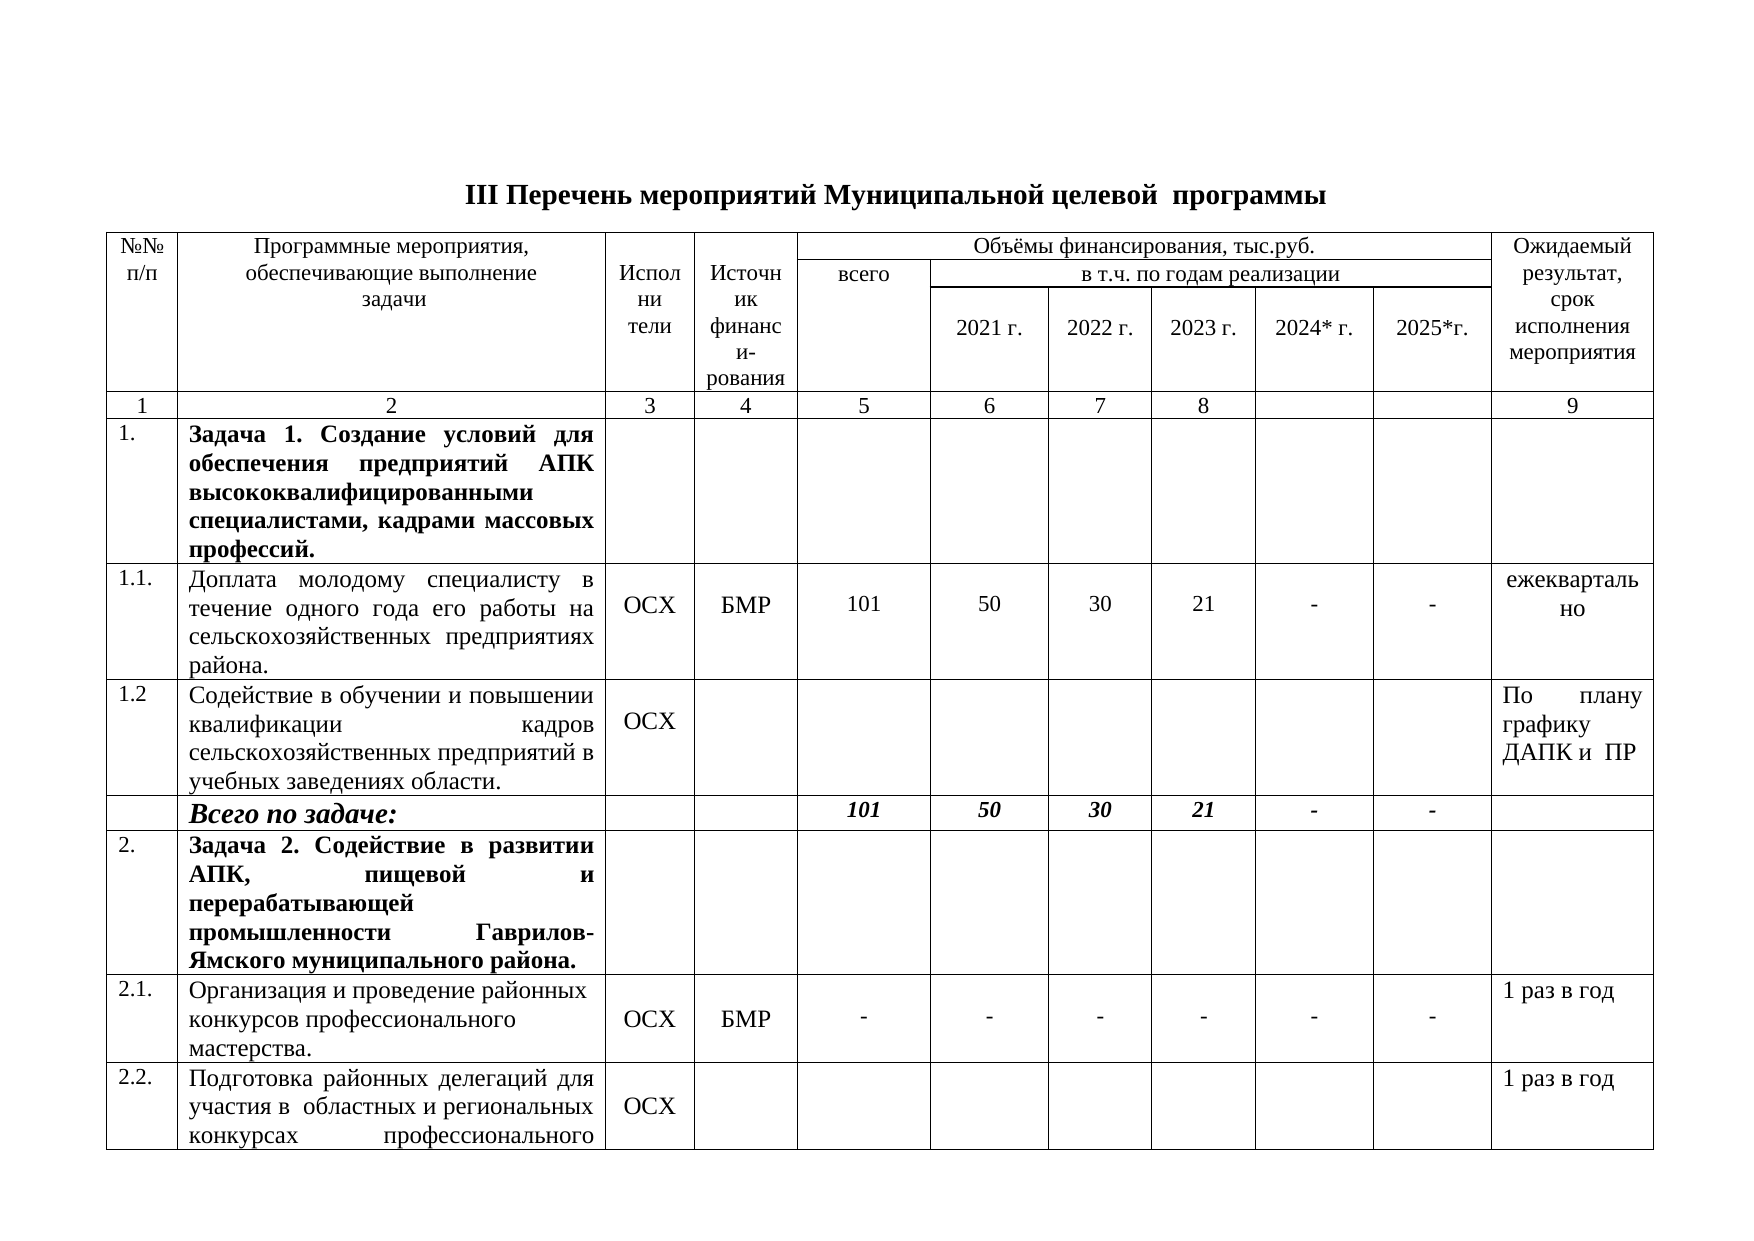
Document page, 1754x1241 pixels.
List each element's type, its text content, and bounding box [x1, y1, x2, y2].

table_cell [798, 1063, 930, 1149]
table_cell [1256, 831, 1373, 974]
table_cell [1049, 680, 1151, 795]
table_cell [1256, 419, 1373, 563]
table_header Ожидаемый результат, срок исполнения мероприятия [1492, 233, 1653, 391]
table_cell [606, 419, 694, 563]
table_cell - [1152, 975, 1255, 1062]
table_cell 2021 г. [931, 288, 1048, 391]
table_cell [606, 796, 694, 829]
table_cell 1 раз в год [1492, 975, 1653, 1062]
table_cell [798, 680, 930, 795]
table_cell 2. [107, 831, 177, 974]
table_cell Организация и проведение районных конкурсов профессионального мастерства. [178, 975, 605, 1062]
table_cell [1256, 680, 1373, 795]
table_cell Доплата молодому специалисту в течение одного года его работы на сельскохозяйственных предприятиях района. [178, 564, 605, 679]
table_cell ОСХ [606, 680, 694, 795]
table_cell - [1374, 564, 1491, 679]
table_cell 101 [798, 796, 930, 829]
table_cell 8 [1152, 392, 1255, 418]
table_cell 2023 г. [1152, 288, 1255, 391]
table_cell [1374, 419, 1491, 563]
table_cell - [1256, 564, 1373, 679]
table_cell [931, 1063, 1048, 1149]
table_cell [931, 419, 1048, 563]
table_cell ОСХ [606, 1063, 694, 1149]
table_cell 101 [798, 564, 930, 679]
table_cell [1152, 680, 1255, 795]
table_cell [1256, 392, 1373, 418]
table_cell 2.2. [107, 1063, 177, 1149]
table_cell 5 [798, 392, 930, 418]
table_cell - [1374, 975, 1491, 1062]
table_cell [107, 796, 177, 829]
table_cell 4 [695, 392, 797, 418]
table_cell 21 [1152, 796, 1255, 829]
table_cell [178, 1063, 605, 1149]
text III Перечень мероприятий Муниципальной целевой программы [118, 177, 1636, 211]
table_cell 1. [107, 419, 177, 563]
table_cell - [1256, 796, 1373, 829]
table_cell 50 [931, 796, 1048, 829]
table_cell Задача 2. Содействие в развитии АПК, пищевой и перерабатывающей промышленности Гаврилов-Ямского муниципального района. [178, 831, 605, 974]
table_cell 2.1. [107, 975, 177, 1062]
table_cell 30 [1049, 564, 1151, 679]
table_cell [1492, 831, 1653, 974]
table_cell [695, 796, 797, 829]
table_cell [798, 419, 930, 563]
table_cell Содействие в обучении и повышении квалификации кадров сельскохозяйственных предприятий в учебных заведениях области. [178, 680, 605, 795]
table_cell Всего по задаче: [178, 796, 605, 829]
table_cell всего [798, 260, 930, 391]
table_cell [1049, 1063, 1151, 1149]
table_cell По плану графику ДАПК и ПР [1492, 680, 1653, 795]
table_cell - [1049, 975, 1151, 1062]
table_cell ОСХ [606, 975, 694, 1062]
table_header Программные мероприятия, обеспечивающие выполнение задачи [178, 233, 605, 391]
table_cell [931, 831, 1048, 974]
table_cell 2025*г. [1374, 288, 1491, 391]
table_cell 7 [1049, 392, 1151, 418]
table_cell 1 раз в год [1492, 1063, 1653, 1149]
table_cell [606, 831, 694, 974]
table_cell [1374, 831, 1491, 974]
table_cell ежеквартально [1492, 564, 1653, 679]
table_cell [695, 680, 797, 795]
table_cell - [1374, 796, 1491, 829]
table_cell [798, 831, 930, 974]
table_cell [695, 419, 797, 563]
table_cell [1492, 419, 1653, 563]
table_cell 1.2 [107, 680, 177, 795]
table_cell 2024* г. [1256, 288, 1373, 391]
table_cell 2022 г. [1049, 288, 1151, 391]
table_cell [1049, 831, 1151, 974]
table_cell ОСХ [606, 564, 694, 679]
table_cell [1152, 1063, 1255, 1149]
table_cell [695, 1063, 797, 1149]
table_header Источник финанси- рования [695, 233, 797, 391]
table_header Объёмы финансирования, тыс.руб. [798, 233, 1491, 259]
table_cell [1374, 1063, 1491, 1149]
table_cell 6 [931, 392, 1048, 418]
table_cell [1374, 680, 1491, 795]
table_cell 2 [178, 392, 605, 418]
table_cell 9 [1492, 392, 1653, 418]
table_cell БМР [695, 975, 797, 1062]
table_cell [931, 680, 1048, 795]
table_cell Задача 1. Создание условий для обеспечения предприятий АПК высококвалифицированными специалистами, кадрами массовых профессий. [178, 419, 605, 563]
table_cell 1.1. [107, 564, 177, 679]
table_cell 50 [931, 564, 1048, 679]
table_cell 3 [606, 392, 694, 418]
table_cell [1256, 1063, 1373, 1149]
table_cell [695, 831, 797, 974]
table_cell 30 [1049, 796, 1151, 829]
table_cell [1049, 419, 1151, 563]
table_cell 21 [1152, 564, 1255, 679]
table_cell [1152, 419, 1255, 563]
table_cell БМР [695, 564, 797, 679]
table_cell - [931, 975, 1048, 1062]
table_cell [1492, 796, 1653, 829]
table_header №№ п/п [107, 233, 177, 391]
table_cell в т.ч. по годам реализации [931, 260, 1491, 286]
table_cell - [1256, 975, 1373, 1062]
table_cell 1 [107, 392, 177, 418]
table_cell [1374, 392, 1491, 418]
table_header Исполни тели [606, 233, 694, 391]
table_cell - [798, 975, 930, 1062]
table_cell [1152, 831, 1255, 974]
